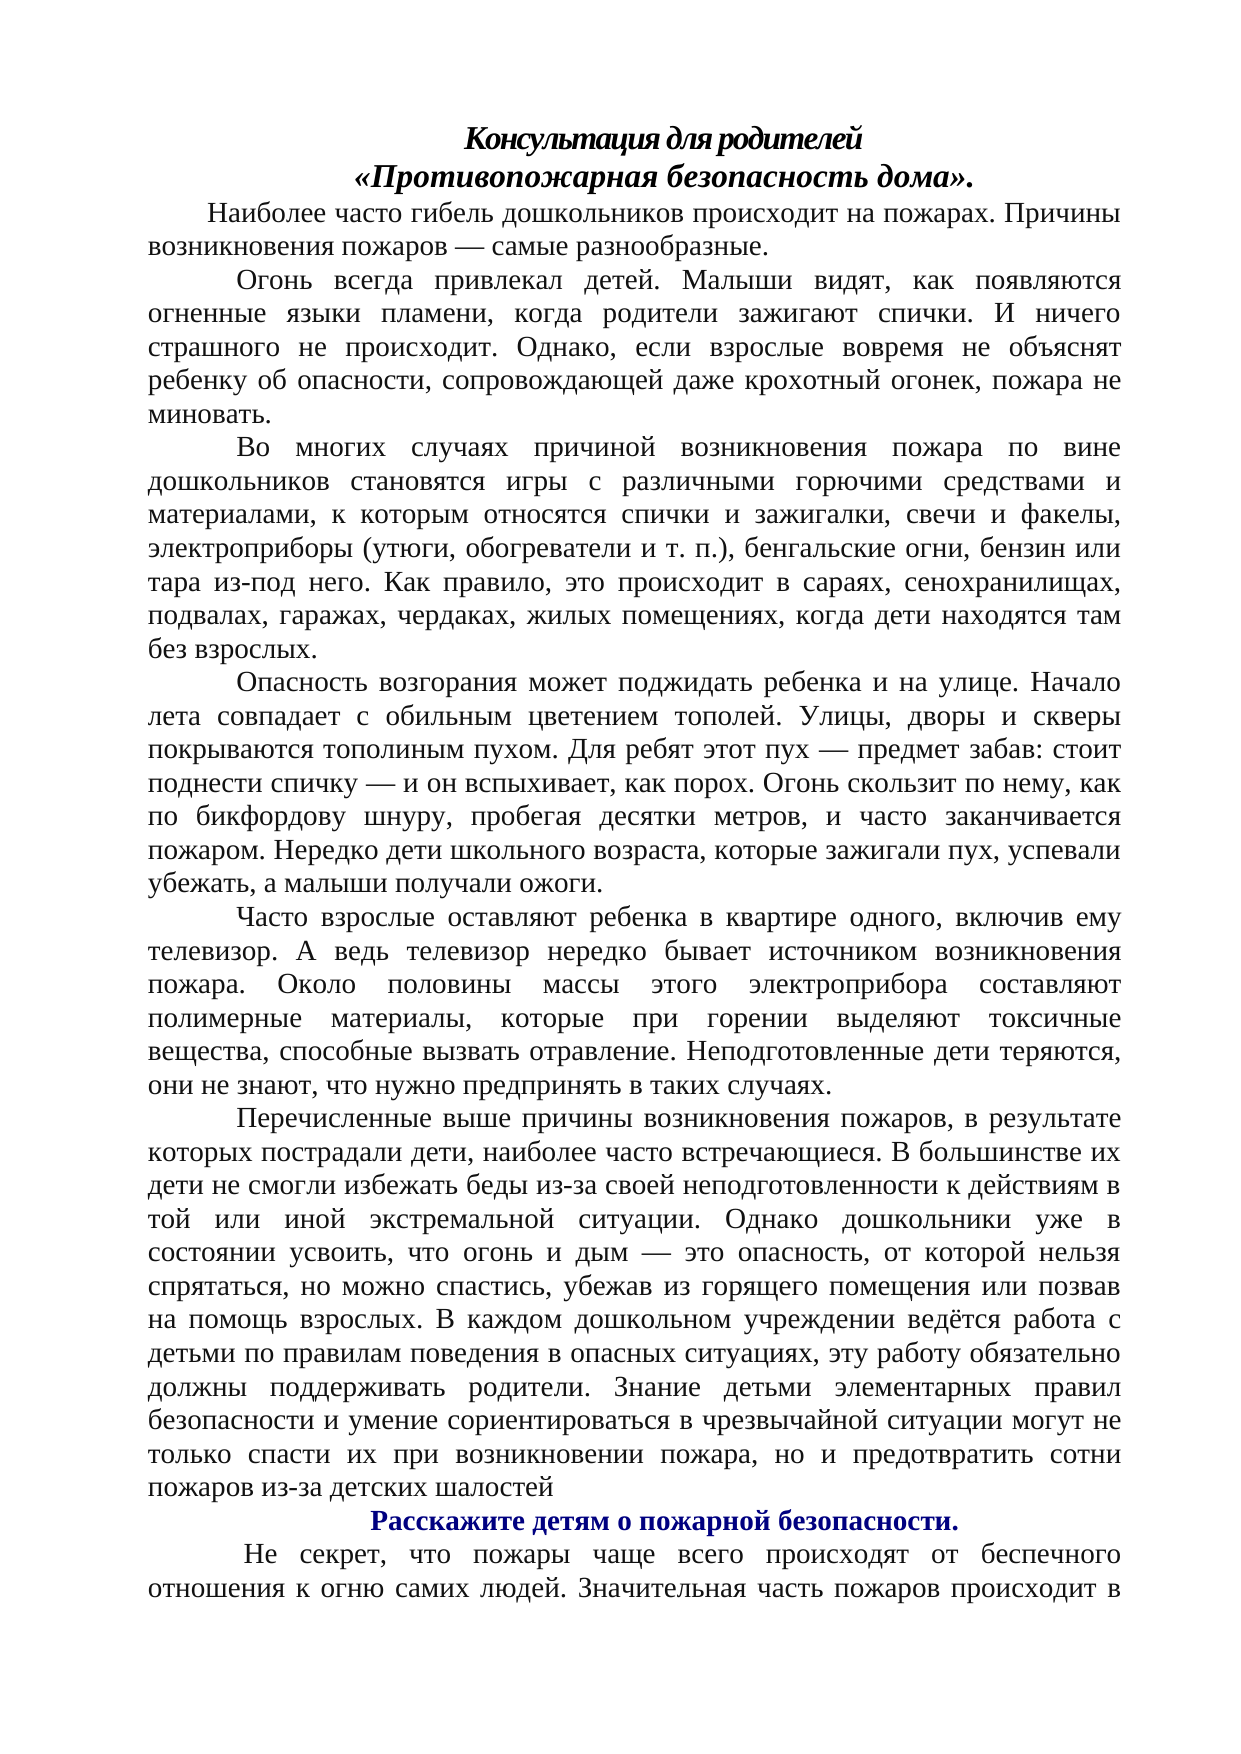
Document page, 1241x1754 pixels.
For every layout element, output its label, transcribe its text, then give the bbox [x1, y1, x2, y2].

text Опасность возгорания может поджидать ребенка и на улице. Начало лета совпадает с обильным цветением тополей. Улицы, дворы и скверы покрываются тополиным пухом. Для ребят этот пух — предмет забав: стоит поднести спичку — и он вспыхивает, как порох. Огонь скользит по нему, как по бикфордову шнуру, пробегая десятки метров, и часто заканчивается пожаром. Нередко дети школьного возраста, которые зажигали пух, успевали убежать, а малыши получали ожоги. [148, 664, 1122, 899]
text Расскажите детям о пожарной безопасности. [148, 1503, 1122, 1536]
text Во многих случаях причиной возникновения пожара по вине дошкольников становятся игры с различными горючими средствами и материалами, к которым относятся спички и зажигалки, свечи и факелы, электроприборы (утюги, обогреватели и т. п.), бенгальские огни, бензин или тара из-под него. Как правило, это происходит в сараях, сенохранилищах, подвалах, гаражах, чердаках, жилых помещениях, когда дети находятся там без взрослых. [148, 429, 1122, 664]
text «Противопожарная безопасность дома». [148, 156, 1122, 195]
text Перечисленные выше причины возникновения пожаров, в результате которых пострадали дети, наиболее часто встречающиеся. В большинстве их дети не смогли избежать беды из-за своей неподготовленности к действиям в той или иной экстремальной ситуации. Однако дошкольники уже в состоянии усвоить, что огонь и дым — это опасность, от которой нельзя спрятаться, но можно спастись, убежав из горящего помещения или позвав на помощь взрослых. В каждом дошкольном учреждении ведётся работа с детьми по правилам поведения в опасных ситуациях, эту работу обязательно должны поддерживать родители. Знание детьми элементарных правил безопасности и умение сориентироваться в чрезвычайной ситуации могут не только спасти их при возникновении пожара, но и предотвратить сотни пожаров из-за детских шалостей [148, 1100, 1122, 1503]
text Наиболее часто гибель дошкольников происходит на пожарах. Причины возникновения пожаров — самые разнообразные. [148, 195, 1122, 262]
text Часто взрослые оставляют ребенка в квартире одного, включив ему телевизор. А ведь телевизор нередко бывает источником возникновения пожара. Около половины массы этого электроприбора составляют полимерные материалы, которые при горении выделяют токсичные вещества, способные вызвать отравление. Неподготовленные дети теряются, они не знают, что нужно предпринять в таких случаях. [148, 899, 1122, 1100]
subtitle Консультация для родителей [148, 118, 1122, 156]
text Огонь всегда привлекал детей. Малыши видят, как появляются огненные языки пламени, когда родители зажигают спички. И ничего страшного не происходит. Однако, если взрослые вовремя не объяснят ребенку об опасности, сопровождающей даже крохотный огонек, пожара не миновать. [148, 262, 1122, 429]
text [148, 1536, 1122, 1603]
